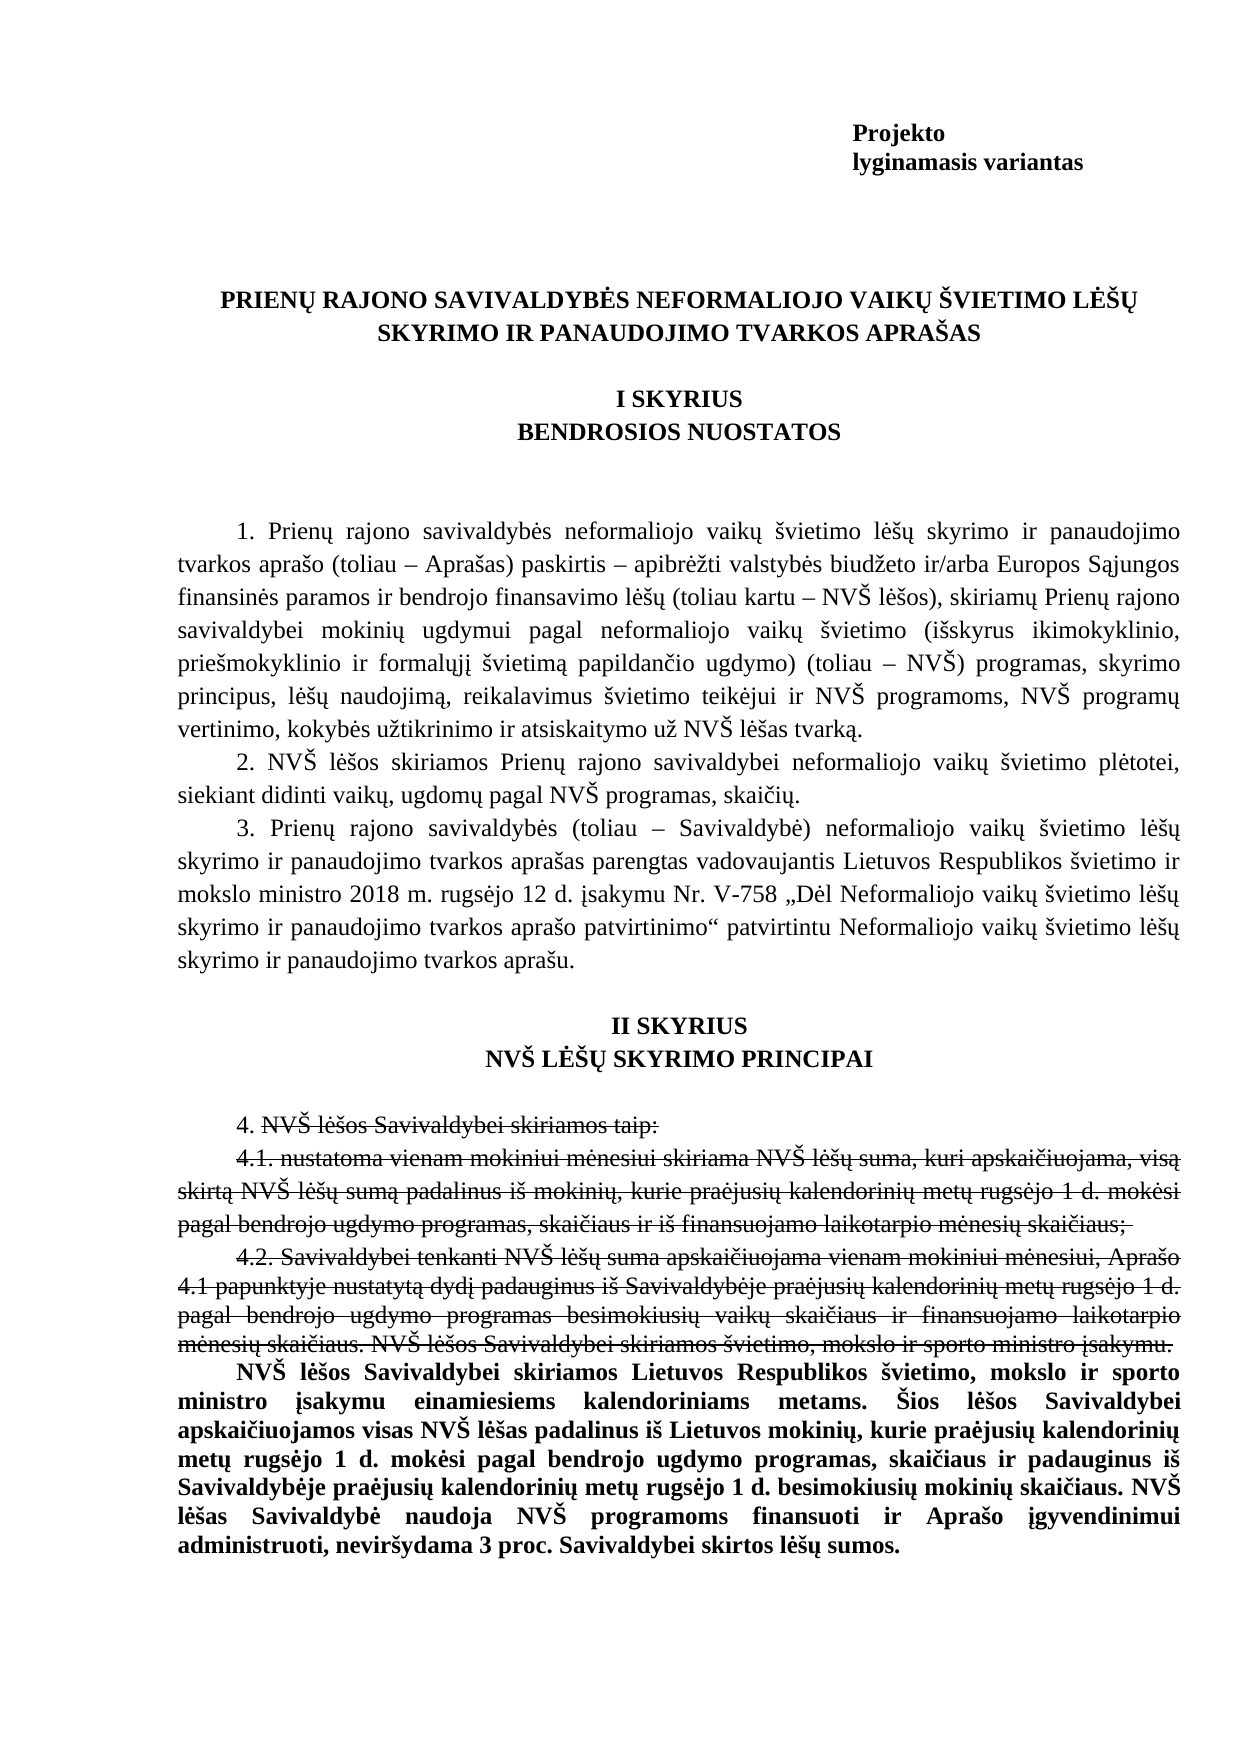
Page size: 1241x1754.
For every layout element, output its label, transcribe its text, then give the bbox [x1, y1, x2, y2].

text 4. NVŠ lėšos Savivaldybei skiriamos taip: [177, 1110, 1181, 1139]
text BENDROSIOS NUOSTATOS [177, 417, 1181, 446]
text 4.2. Savivaldybei tenkanti NVŠ lėšų suma apskaičiuojama vienam mokiniui mėnesiui, Aprašo 4.1 papunktyje nustatytą dydį padauginus iš Savivaldybėje praėjusių kalendorinių metų rugsėjo 1 d. pagal bendrojo ugdymo programas besimokiusių vaikų skaičiaus ir finansuojamo laikotarpio mėnesių skaičiaus. NVŠ lėšos Savivaldybei skiriamos švietimo, mokslo ir sporto ministro įsakymu. [177, 1288, 1181, 1316]
text 4.2. Savivaldybei tenkanti NVŠ lėšų suma apskaičiuojama vienam mokiniui mėnesiui, Aprašo 4.1 papunktyje nustatytą dydį padauginus iš Savivaldybėje praėjusių kalendorinių metų rugsėjo 1 d. pagal bendrojo ugdymo programas besimokiusių vaikų skaičiaus ir finansuojamo laikotarpio mėnesių skaičiaus. NVŠ lėšos Savivaldybei skiriamos švietimo, mokslo ir sporto ministro įsakymu. [177, 1242, 1181, 1287]
text 1. Prienų rajono savivaldybės neformaliojo vaikų švietimo lėšų skyrimo ir panaudojimo tvarkos aprašo (toliau – Aprašas) paskirtis – apibrėžti valstybės biudžeto ir/arba Europos Sąjungos finansinės paramos ir bendrojo finansavimo lėšų (toliau kartu – NVŠ lėšos), skiriamų Prienų rajono savivaldybei mokinių ugdymui pagal neformaliojo vaikų švietimo (išskyrus ikimokyklinio, priešmokyklinio ir formalųjį švietimą papildančio ugdymo) (toliau – NVŠ) programas, skyrimo principus, lėšų naudojimą, reikalavimus švietimo teikėjui ir NVŠ programoms, NVŠ programų vertinimo, kokybės užtikrinimo ir atsiskaitymo už NVŠ lėšas tvarką. [177, 516, 1181, 743]
text 2. NVŠ lėšos skiriamos Prienų rajono savivaldybei neformaliojo vaikų švietimo plėtotei, siekiant didinti vaikų, ugdomų pagal NVŠ programas, skaičių. [177, 747, 1181, 809]
text nVŠ lėšų skyrimo PRINCIPAI [177, 1044, 1181, 1073]
text 4.1. nustatoma vienam mokiniui mėnesiui skiriama NVŠ lėšų suma, kuri apskaičiuojama, visą skirtą NVŠ lėšų sumą padalinus iš mokinių, kurie praėjusių kalendorinių metų rugsėjo 1 d. mokėsi pagal bendrojo ugdymo programas, skaičiaus ir iš finansuojamo laikotarpio mėnesių skaičiaus; [177, 1193, 1181, 1238]
text 3. Prienų rajono savivaldybės (toliau – Savivaldybė) neformaliojo vaikų švietimo lėšų skyrimo ir panaudojimo tvarkos aprašas parengtas vadovaujantis Lietuvos Respublikos švietimo ir mokslo ministro 2018 m. rugsėjo 12 d. įsakymu Nr. V-758 „Dėl Neformaliojo vaikų švietimo lėšų skyrimo ir panaudojimo tvarkos aprašo patvirtinimo“ patvirtintu Neformaliojo vaikų švietimo lėšų skyrimo ir panaudojimo tvarkos aprašu. [177, 813, 1181, 974]
text 4.1. nustatoma vienam mokiniui mėnesiui skiriama NVŠ lėšų suma, kuri apskaičiuojama, visą skirtą NVŠ lėšų sumą padalinus iš mokinių, kurie praėjusių kalendorinių metų rugsėjo 1 d. mokėsi pagal bendrojo ugdymo programas, skaičiaus ir iš finansuojamo laikotarpio mėnesių skaičiaus; [177, 1143, 1181, 1192]
text PRIENŲ RAJONO SAVIVALDYBĖS NEFORMALIOJO VAIKŲ ŠVIETIMO LĖŠŲ SKYRIMO IR PANAUDOJIMO TVARKOS APRAŠAS [177, 285, 1181, 347]
text II SKYRIUS [177, 1011, 1181, 1040]
text 4.2. Savivaldybei tenkanti NVŠ lėšų suma apskaičiuojama vienam mokiniui mėnesiui, Aprašo 4.1 papunktyje nustatytą dydį padauginus iš Savivaldybėje praėjusių kalendorinių metų rugsėjo 1 d. pagal bendrojo ugdymo programas besimokiusių vaikų skaičiaus ir finansuojamo laikotarpio mėnesių skaičiaus. NVŠ lėšos Savivaldybei skiriamos švietimo, mokslo ir sporto ministro įsakymu. [177, 1317, 1181, 1357]
text lyginamasis variantas [852, 147, 1181, 176]
text Projekto [852, 118, 1181, 147]
text NVŠ lėšos Savivaldybei skiriamos Lietuvos Respublikos švietimo, mokslo ir sporto ministro įsakymu einamiesiems kalendoriniams metams. Šios lėšos Savivaldybei apskaičiuojamos visas NVŠ lėšas padalinus iš Lietuvos mokinių, kurie praėjusių kalendorinių metų rugsėjo 1 d. mokėsi pagal bendrojo ugdymo programas, skaičiaus ir padauginus iš Savivaldybėje praėjusių kalendorinių metų rugsėjo 1 d. besimokiusių mokinių skaičiaus. NVŠ lėšas Savivaldybė naudoja NVŠ programoms finansuoti ir Aprašo įgyvendinimui administruoti, neviršydama 3 proc. Savivaldybei skirtos lėšų sumos. [177, 1357, 1181, 1559]
text I SKYRIUS [177, 384, 1181, 413]
